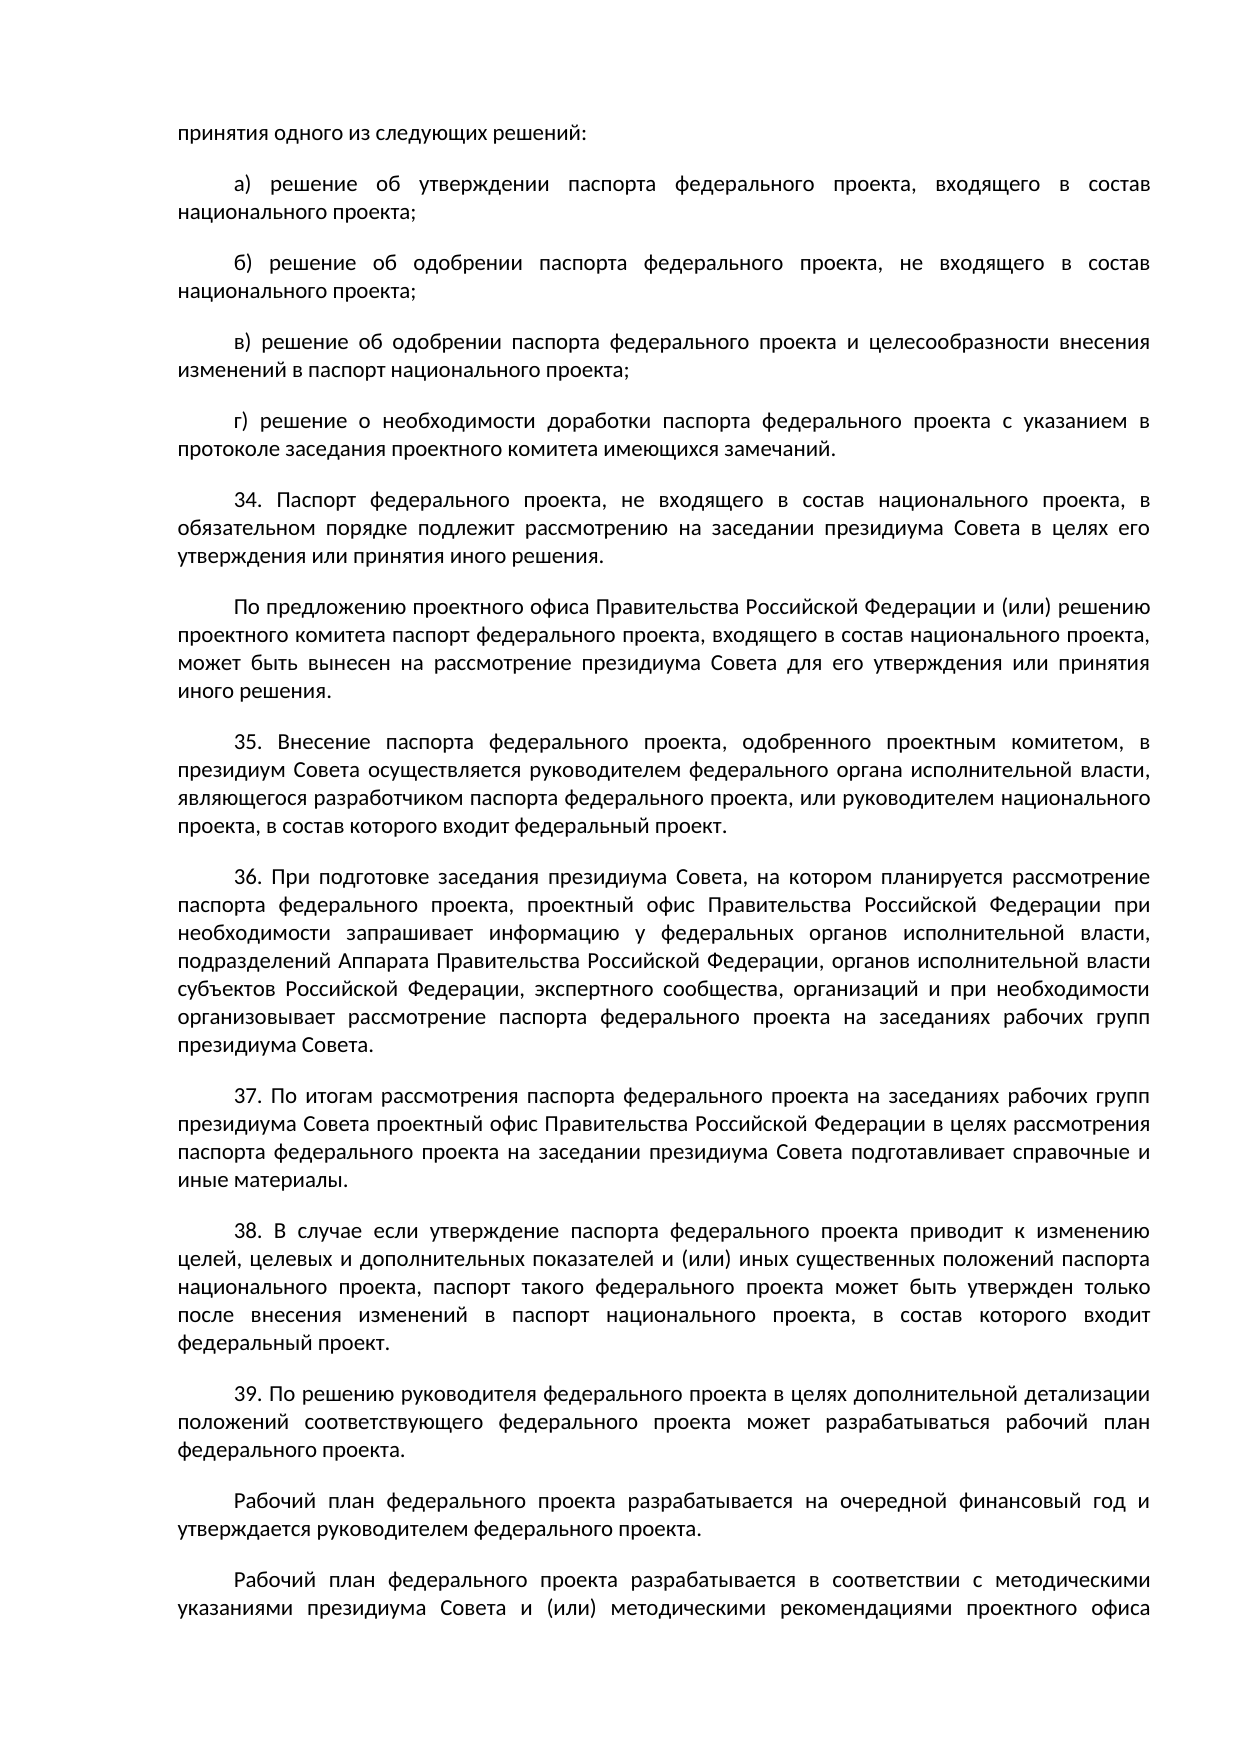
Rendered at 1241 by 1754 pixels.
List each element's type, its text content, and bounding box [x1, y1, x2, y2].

text г) решение о необходимости доработки паспорта федерального проекта с указанием в протоколе заседания проектного комитета имеющихся замечаний. [177, 406, 1152, 462]
text в) решение об одобрении паспорта федерального проекта и целесообразности внесения изменений в паспорт национального проекта; [177, 327, 1152, 383]
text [177, 1565, 1152, 1621]
text По предложению проектного офиса Правительства Российской Федерации и (или) решению проектного комитета паспорт федерального проекта, входящего в состав национального проекта, может быть вынесен на рассмотрение президиума Совета для его утверждения или принятия иного решения. [177, 592, 1152, 704]
text 38. В случае если утверждение паспорта федерального проекта приводит к изменению целей, целевых и дополнительных показателей и (или) иных существенных положений паспорта национального проекта, паспорт такого федерального проекта может быть утвержден только после внесения изменений в паспорт национального проекта, в состав которого входит федеральный проект. [177, 1216, 1152, 1356]
text 37. По итогам рассмотрения паспорта федерального проекта на заседаниях рабочих групп президиума Совета проектный офис Правительства Российской Федерации в целях рассмотрения паспорта федерального проекта на заседании президиума Совета подготавливает справочные и иные материалы. [177, 1081, 1152, 1193]
text 34. Паспорт федерального проекта, не входящего в состав национального проекта, в обязательном порядке подлежит рассмотрению на заседании президиума Совета в целях его утверждения или принятия иного решения. [177, 485, 1152, 569]
text 36. При подготовке заседания президиума Совета, на котором планируется рассмотрение паспорта федерального проекта, проектный офис Правительства Российской Федерации при необходимости запрашивает информацию у федеральных органов исполнительной власти, подразделений Аппарата Правительства Российской Федерации, органов исполнительной власти субъектов Российской Федерации, экспертного сообщества, организаций и при необходимости организовывает рассмотрение паспорта федерального проекта на заседаниях рабочих групп президиума Совета. [177, 862, 1152, 1058]
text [177, 118, 1152, 146]
text 39. По решению руководителя федерального проекта в целях дополнительной детализации положений соответствующего федерального проекта может разрабатываться рабочий план федерального проекта. [177, 1379, 1152, 1463]
text Рабочий план федерального проекта разрабатывается на очередной финансовый год и утверждается руководителем федерального проекта. [177, 1486, 1152, 1542]
text а) решение об утверждении паспорта федерального проекта, входящего в состав национального проекта; [177, 169, 1152, 225]
text 35. Внесение паспорта федерального проекта, одобренного проектным комитетом, в президиум Совета осуществляется руководителем федерального органа исполнительной власти, являющегося разработчиком паспорта федерального проекта, или руководителем национального проекта, в состав которого входит федеральный проект. [177, 727, 1152, 839]
text б) решение об одобрении паспорта федерального проекта, не входящего в состав национального проекта; [177, 248, 1152, 304]
